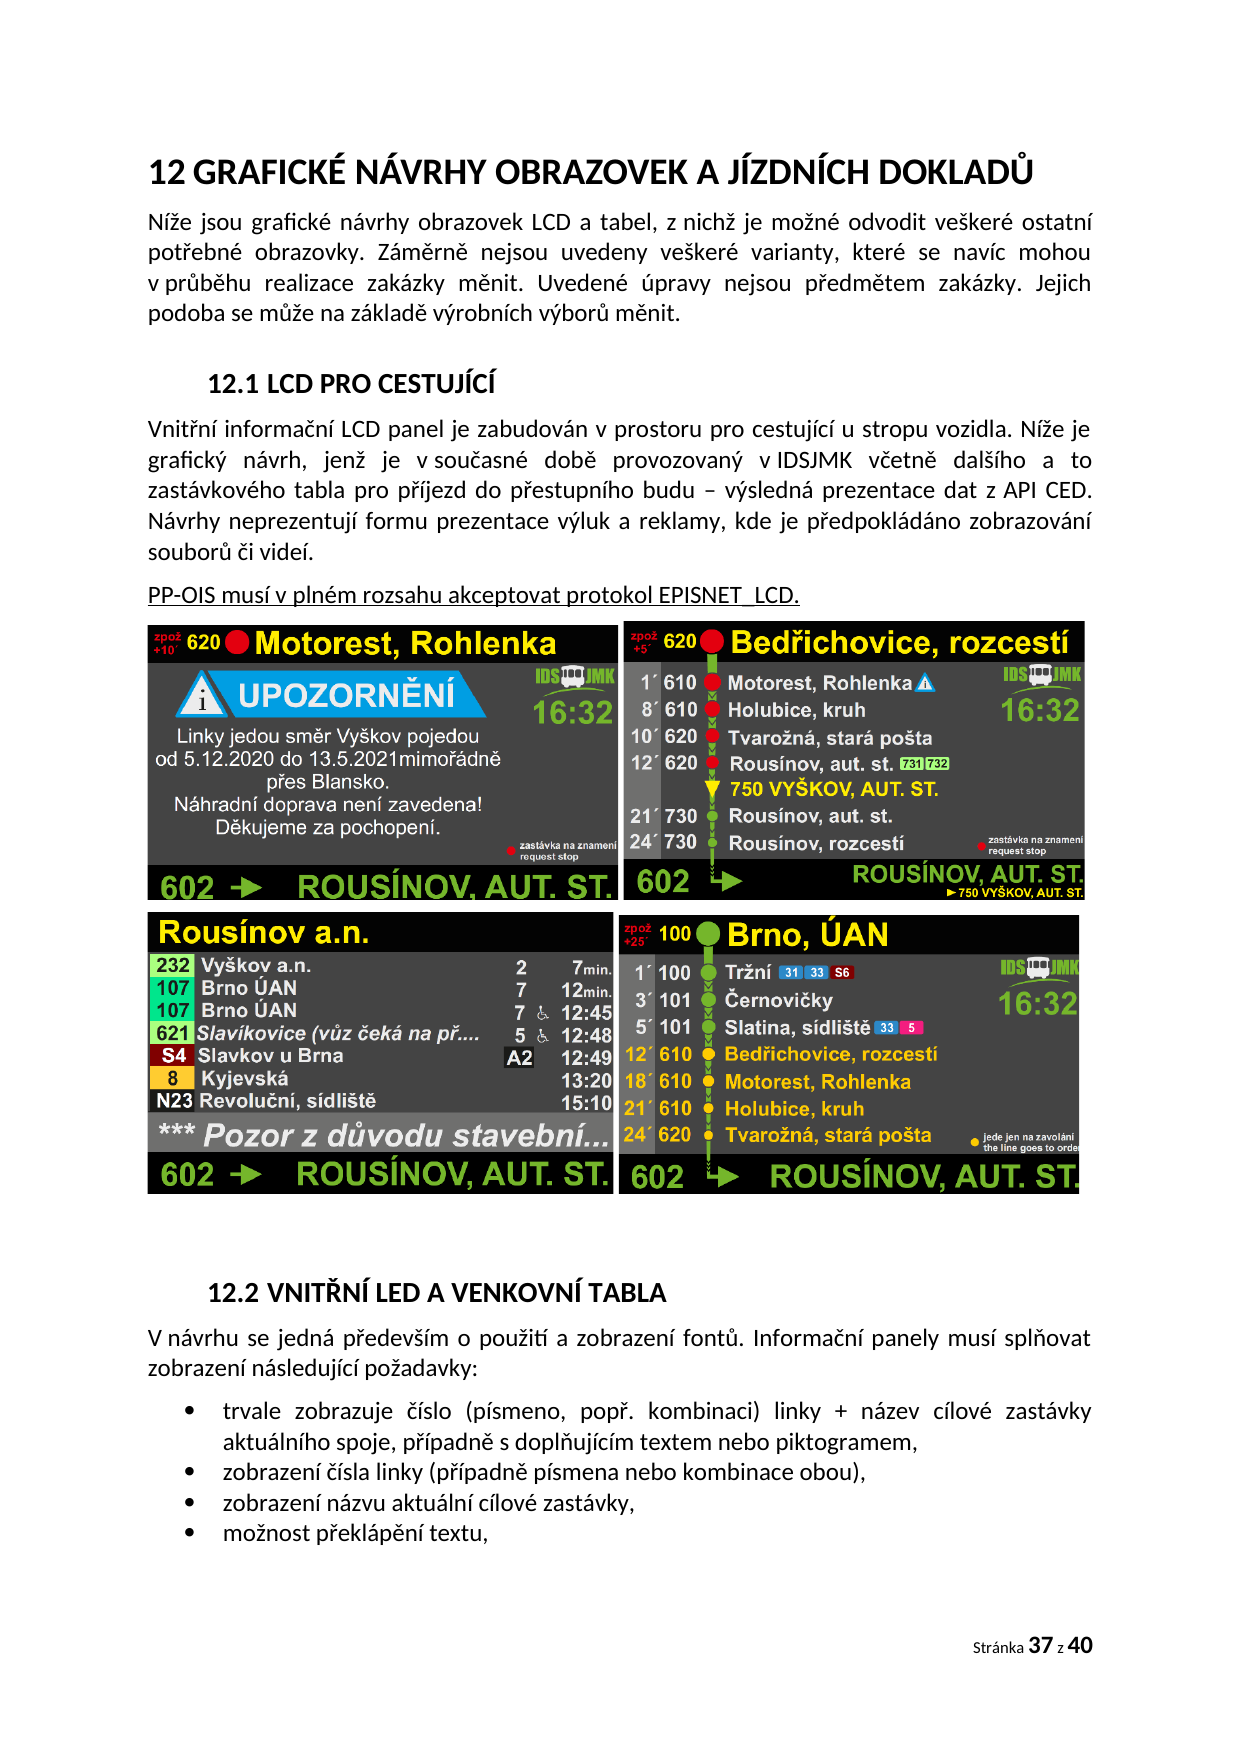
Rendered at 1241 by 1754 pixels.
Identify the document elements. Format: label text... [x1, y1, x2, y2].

picture [147, 912, 614, 1194]
picture [147, 625, 619, 900]
text PP-OIS musí v plném rozsahu akceptovat protokol EPISNET_LCD. [148, 579, 1093, 609]
text Níže jsou grafické návrhy obrazovek LCD a tabel, z nichž je možné odvodit veškeré ostatní potřebné obrazovky. Záměrně nejsou uvedeny veškeré varianty, které se navíc mohou v průběhu realizace zakázky měnit. Uvedené úpravy nejsou předmětem zakázky. Jejich podoba se může na základě výrobních výborů měnit. [148, 206, 1093, 328]
picture [623, 621, 1085, 900]
list trvale zobrazuje číslo (písmeno, popř. kombinaci) linky + název cílové zastávky aktuálního spoje, případně s doplňujícím textem nebo piktogramem, [185, 1395, 1093, 1456]
list možnost překlápění textu, [185, 1517, 1093, 1548]
text Vnitřní informační LCD panel je zabudován v prostoru pro cestující u stropu vozidla. Níže je grafický návrh, jenž je v současné době provozovaný v IDSJMK včetně dalšího a to zastávkového tabla pro příjezd do přestupního budu – výsledná prezentace dat z API CED. Návrhy neprezentují formu prezentace výluk a reklamy, kde je předpokládáno zobrazování souborů či videí. [148, 414, 1093, 566]
list zobrazení čísla linky (případně písmena nebo kombinace obou), [185, 1456, 1093, 1487]
subtitle LCD pro cestující [207, 366, 1093, 401]
subtitle Vnitřní LED a venkovní tabla [207, 1274, 1093, 1309]
picture [618, 915, 1080, 1194]
text V návrhu se jedná především o použití a zobrazení fontů. Informační panely musí splňovat zobrazení následující požadavky: [148, 1322, 1093, 1383]
subtitle GRAFICKÉ NÁVRHY OBRAZOVEK A JÍZDNÍCH DOKLADŮ [148, 148, 1093, 193]
list zobrazení názvu aktuální cílové zastávky, [185, 1487, 1093, 1517]
